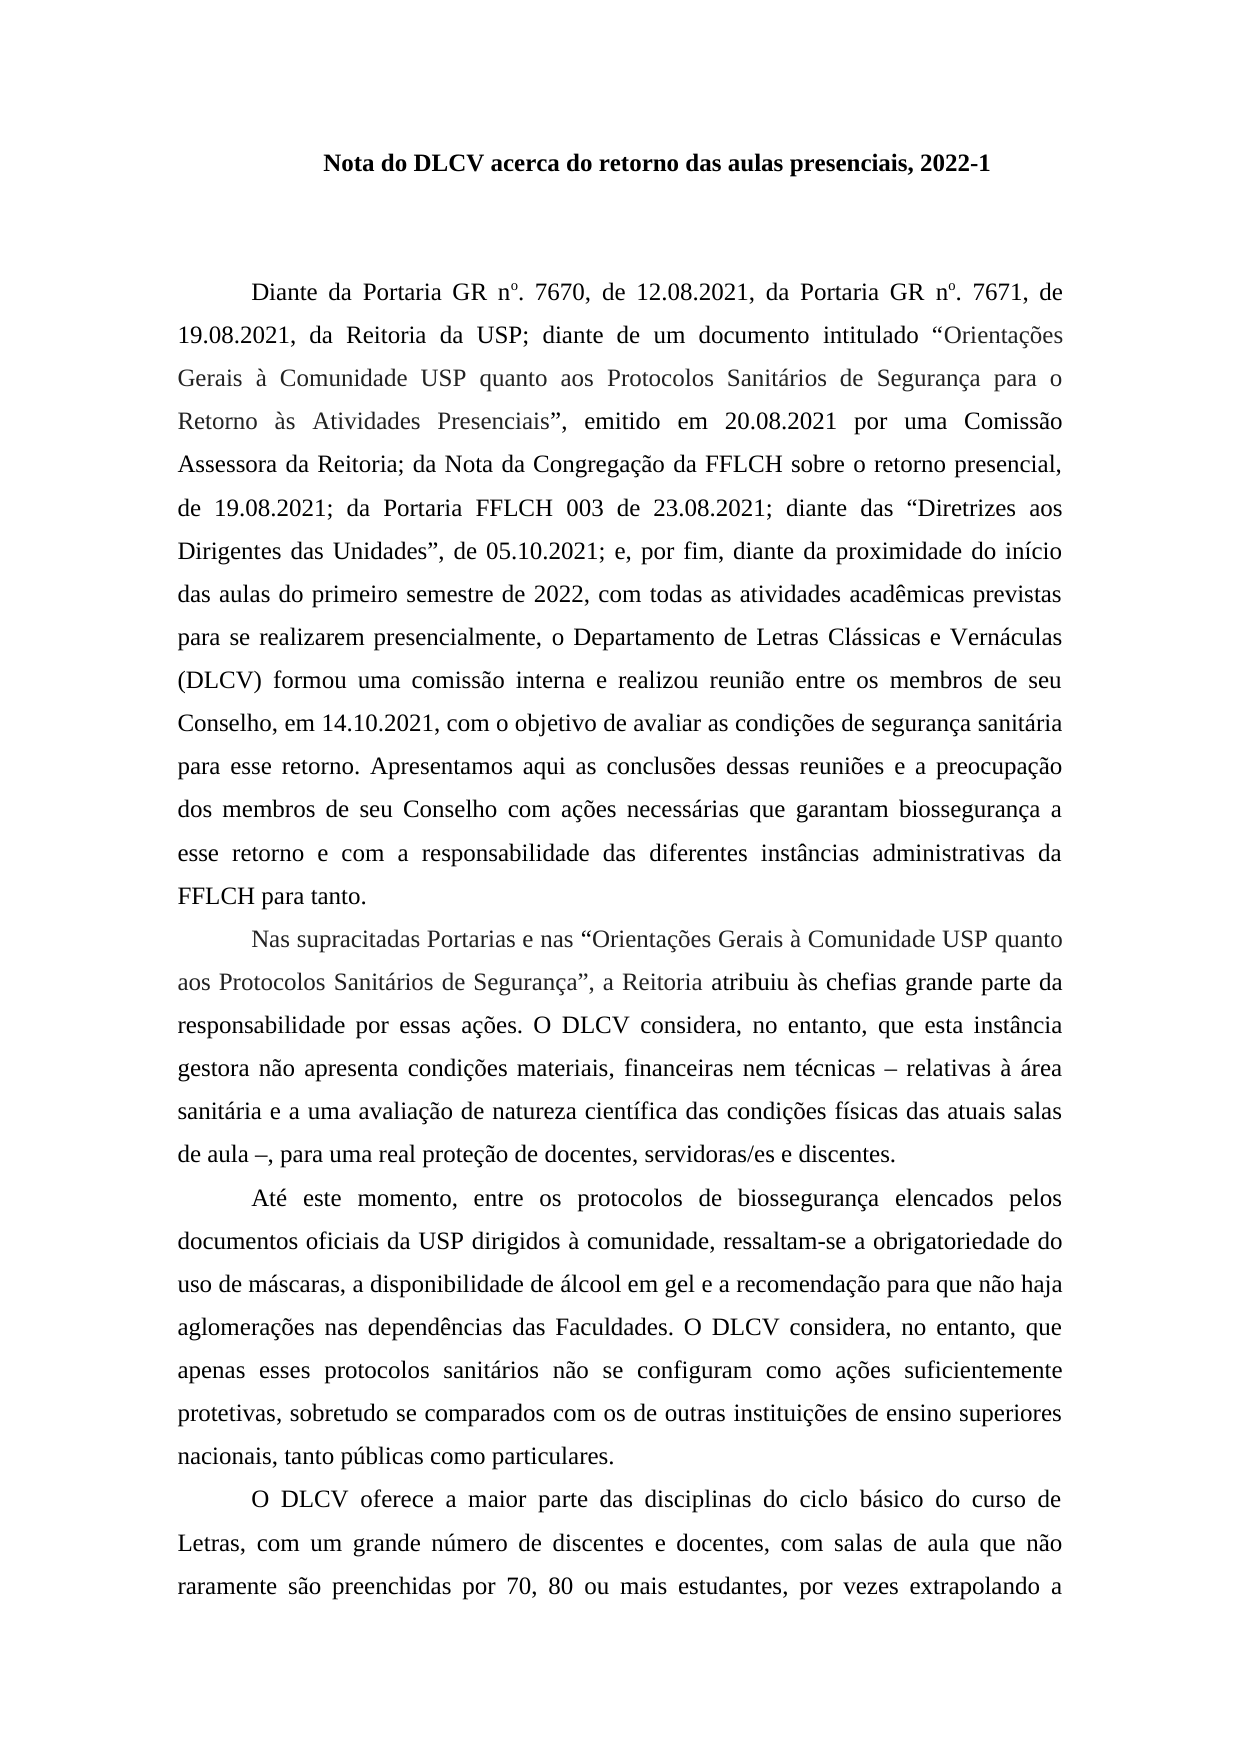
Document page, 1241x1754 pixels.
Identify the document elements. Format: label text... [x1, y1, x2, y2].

text Nas supracitadas Portarias e nas “Orientações Gerais à Comunidade USP quanto aos Protocolos Sanitários de Segurança”, a Reitoria atribuiu às chefias grande parte da responsabilidade por essas ações. O DLCV considera, no entanto, que esta instância gestora não apresenta condições materiais, financeiras nem técnicas – relativas à área sanitária e a uma avaliação de natureza científica das condições físicas das atuais salas de aula –, para uma real proteção de docentes, servidoras/es e discentes. [177, 924, 1063, 1168]
text Diante da Portaria GR no. 7670, de 12.08.2021, da Portaria GR no. 7671, de 19.08.2021, da Reitoria da USP; diante de um documento intitulado “Orientações Gerais à Comunidade USP quanto aos Protocolos Sanitários de Segurança para o Retorno às Atividades Presenciais”, emitido em 20.08.2021 por uma Comissão Assessora da Reitoria; da Nota da Congregação da FFLCH sobre o retorno presencial, de 19.08.2021; da Portaria FFLCH 003 de 23.08.2021; diante das “Diretrizes aos Dirigentes das Unidades”, de 05.10.2021; e, por fim, diante da proximidade do início das aulas do primeiro semestre de 2022, com todas as atividades acadêmicas previstas para se realizarem presencialmente, o Departamento de Letras Clássicas e Vernáculas (DLCV) formou uma comissão interna e realizou reunião entre os membros de seu Conselho, em 14.10.2021, com o objetivo de avaliar as condições de segurança sanitária para esse retorno. Apresentamos aqui as conclusões dessas reuniões e a preocupação dos membros de seu Conselho com ações necessárias que garantam biossegurança a esse retorno e com a responsabilidade das diferentes instâncias administrativas da FFLCH para tanto. [177, 277, 1063, 363]
text Até este momento, entre os protocolos de biossegurança elencados pelos documentos oficiais da USP dirigidos à comunidade, ressaltam-se a obrigatoriedade do uso de máscaras, a disponibilidade de álcool em gel e a recomendação para que não haja aglomerações nas dependências das Faculdades. O DLCV considera, no entanto, que apenas esses protocolos sanitários não se configuram como ações suficientemente protetivas, sobretudo se comparados com os de outras instituições de ensino superiores nacionais, tanto públicas como particulares. [177, 1183, 1063, 1470]
text Diante da Portaria GR no. 7670, de 12.08.2021, da Portaria GR no. 7671, de 19.08.2021, da Reitoria da USP; diante de um documento intitulado “Orientações Gerais à Comunidade USP quanto aos Protocolos Sanitários de Segurança para o Retorno às Atividades Presenciais”, emitido em 20.08.2021 por uma Comissão Assessora da Reitoria; da Nota da Congregação da FFLCH sobre o retorno presencial, de 19.08.2021; da Portaria FFLCH 003 de 23.08.2021; diante das “Diretrizes aos Dirigentes das Unidades”, de 05.10.2021; e, por fim, diante da proximidade do início das aulas do primeiro semestre de 2022, com todas as atividades acadêmicas previstas para se realizarem presencialmente, o Departamento de Letras Clássicas e Vernáculas (DLCV) formou uma comissão interna e realizou reunião entre os membros de seu Conselho, em 14.10.2021, com o objetivo de avaliar as condições de segurança sanitária para esse retorno. Apresentamos aqui as conclusões dessas reuniões e a preocupação dos membros de seu Conselho com ações necessárias que garantam biossegurança a esse retorno e com a responsabilidade das diferentes instâncias administrativas da FFLCH para tanto. [177, 392, 1063, 909]
text Nota do DLCV acerca do retorno das aulas presenciais, 2022-1 [177, 148, 1063, 176]
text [177, 1484, 1063, 1599]
